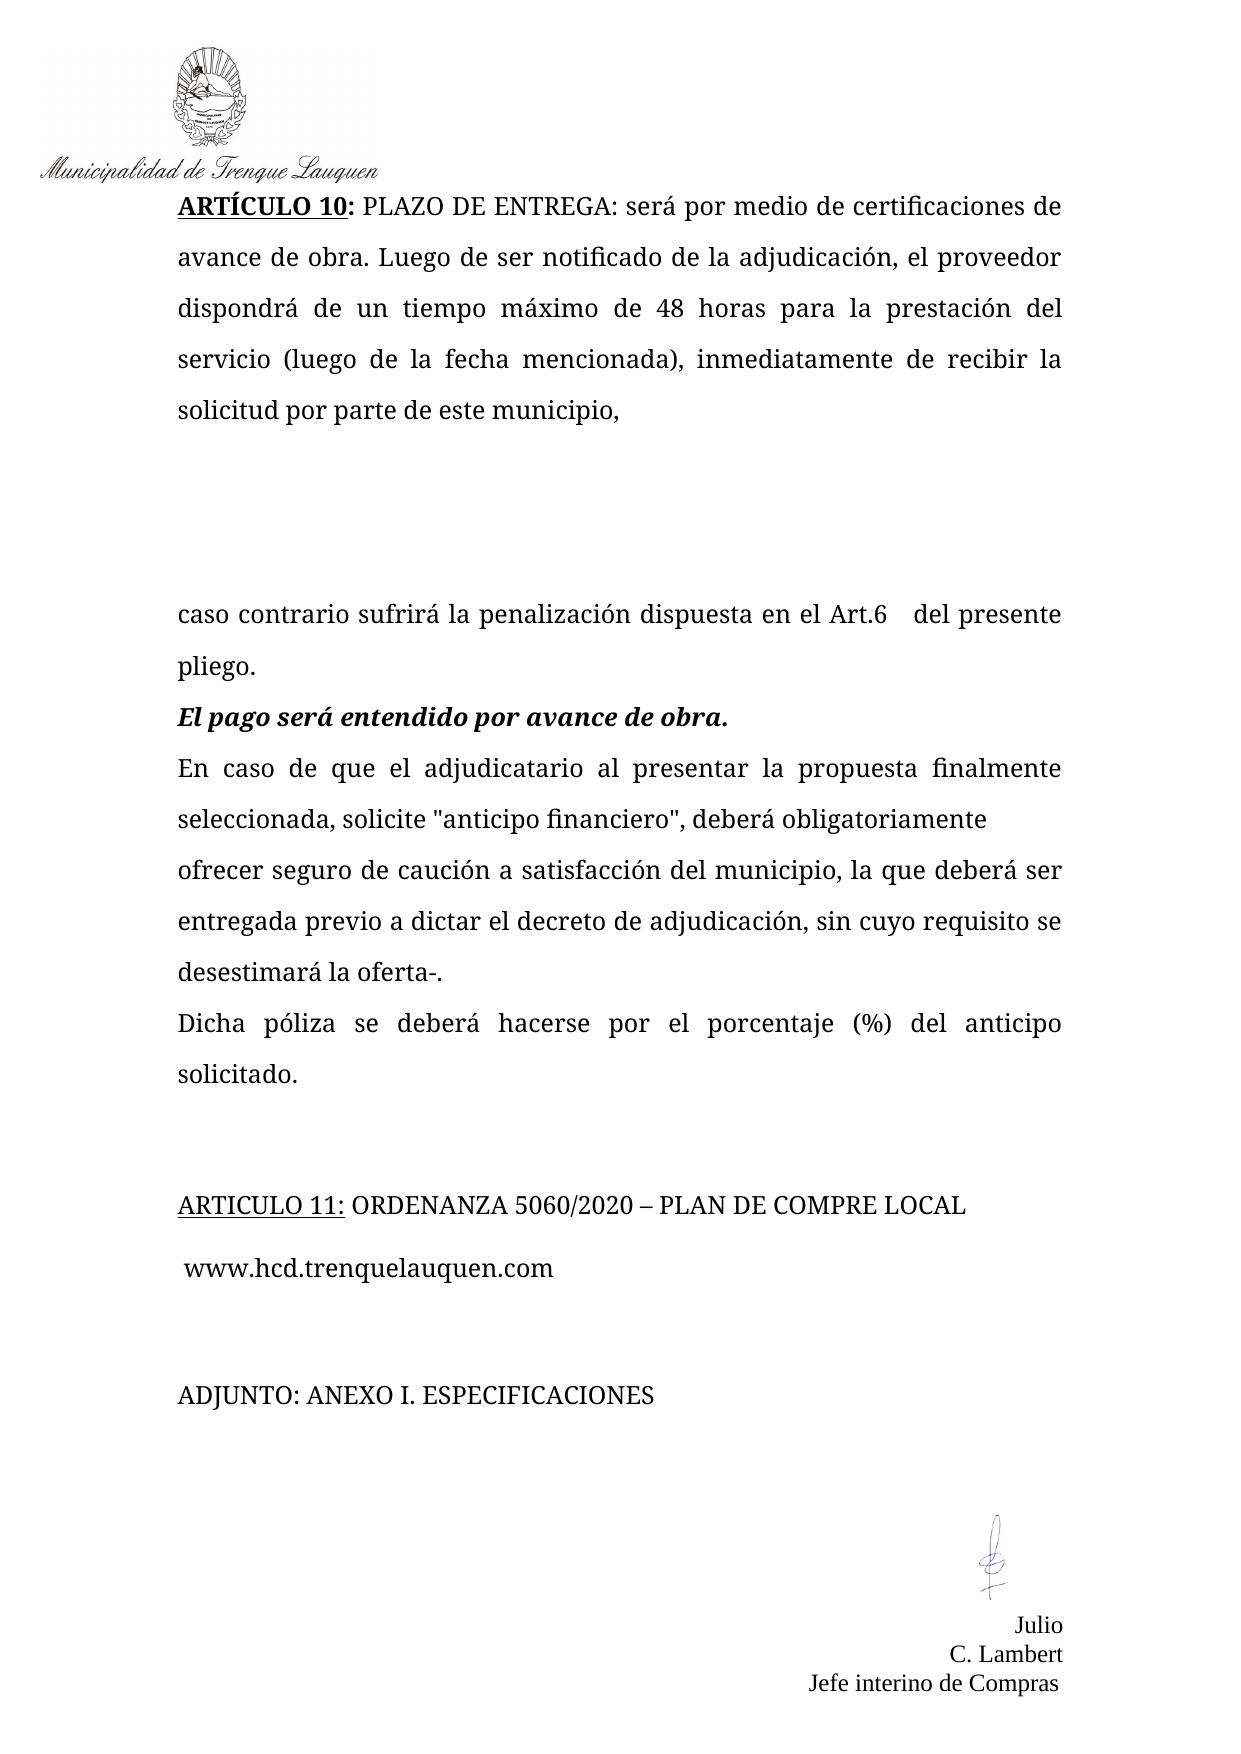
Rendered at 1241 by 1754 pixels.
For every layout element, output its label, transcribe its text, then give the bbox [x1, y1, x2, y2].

text ADJUNTO: ANEXO I. ESPECIFICACIONES [177, 1377, 1063, 1411]
text ofrecer seguro de caución a satisfacción del municipio, la que deberá ser entregada previo a dictar el decreto de adjudicación, sin cuyo requisito se desestimará la oferta-. [177, 852, 1063, 988]
text En caso de que el adjudicatario al presentar la propuesta finalmente seleccionada, solicite "anticipo financiero", deberá obligatoriamente [177, 750, 1063, 835]
text Dicha póliza se deberá hacerse por el porcentaje (%) del anticipo solicitado. [177, 1005, 1063, 1091]
text www.hcd.trenquelauquen.com [177, 1251, 1063, 1285]
text caso contrario sufrirá la penalización dispuesta en el Art.6 del presente pliego. [177, 597, 1063, 682]
text El pago será entendido por avance de obra. [177, 699, 1063, 733]
picture [40, 47, 378, 182]
text ARTICULO 11: ORDENANZA 5060/2020 – PLAN DE COMPRE LOCAL [177, 1188, 1063, 1222]
text ARTÍCULO 10: PLAZO DE ENTREGA: será por medio de certificaciones de avance de obra. Luego de ser notificado de la adjudicación, el proveedor dispondrá de un tiempo máximo de 48 horas para la prestación del servicio (luego de la fecha mencionada), inmediatamente de recibir la solicitud por parte de este municipio, [177, 189, 1063, 427]
picture [969, 1505, 1023, 1617]
